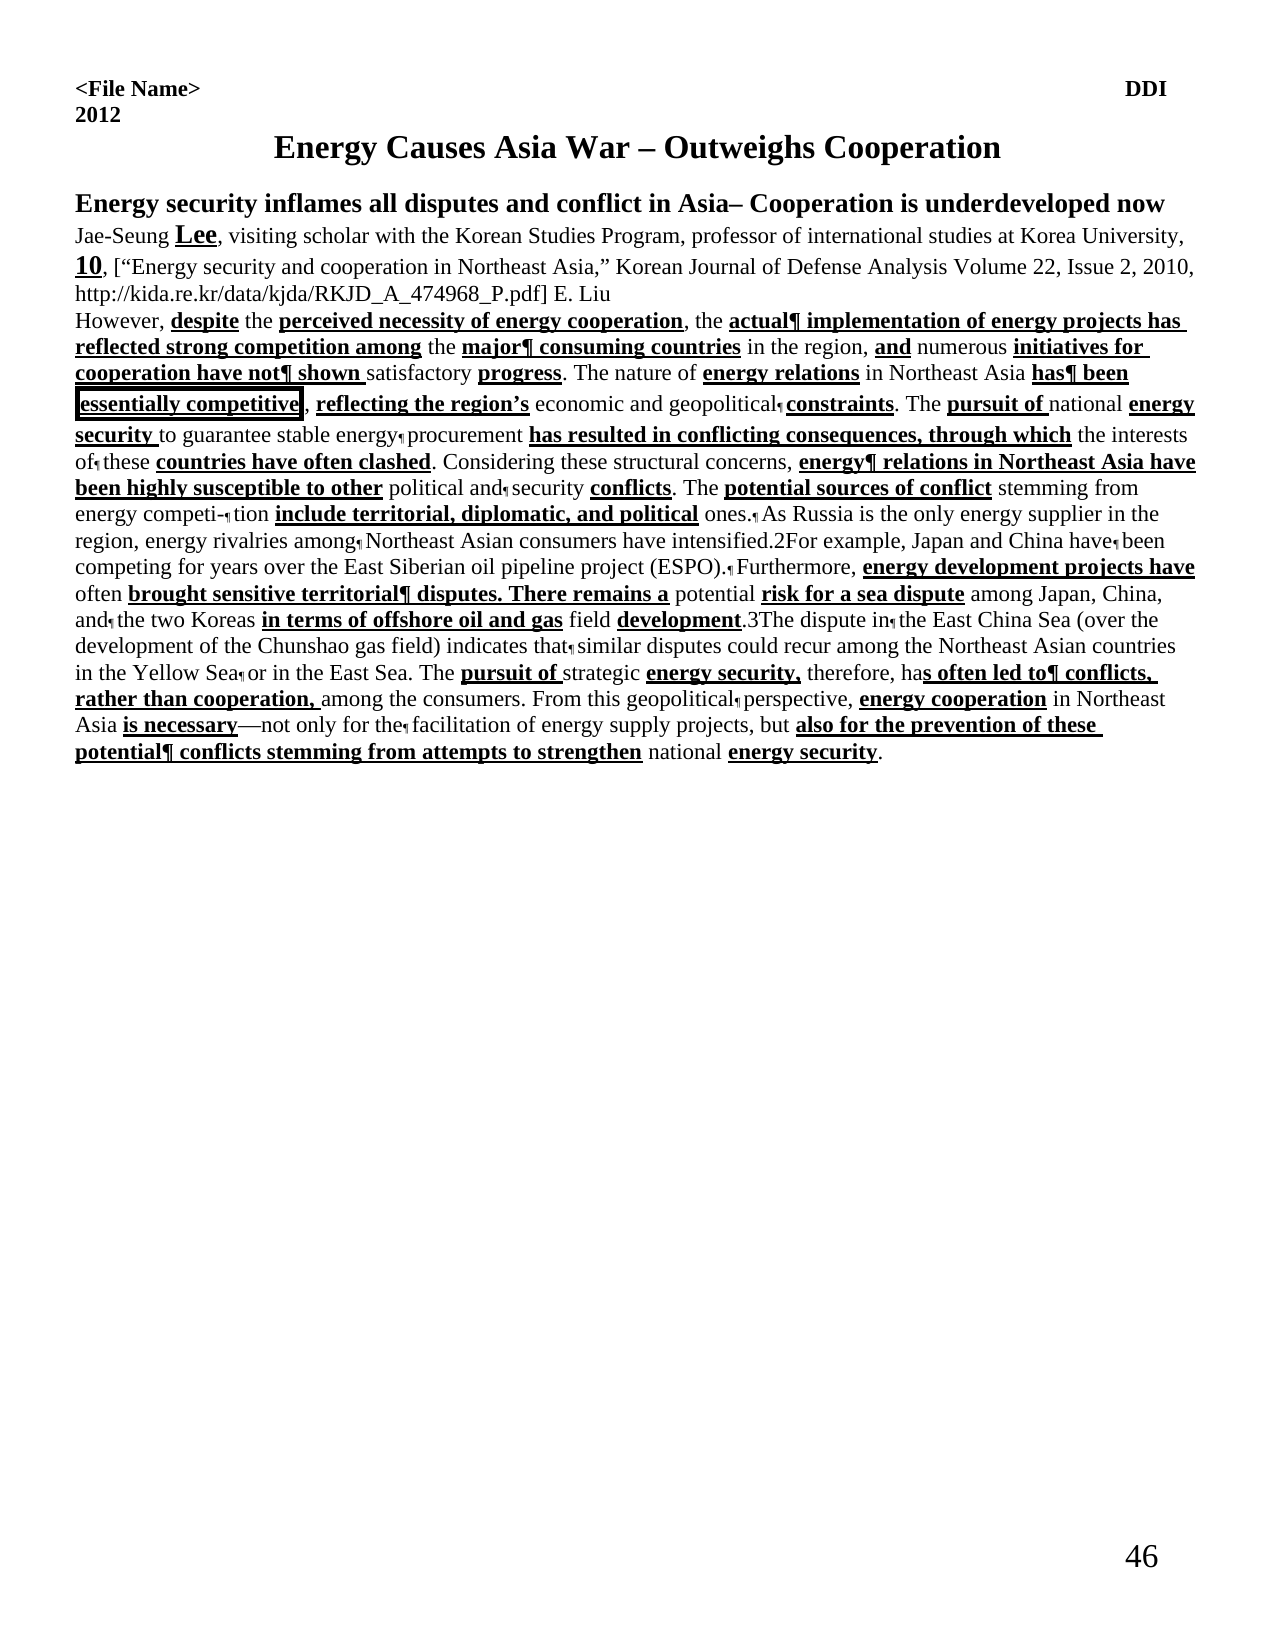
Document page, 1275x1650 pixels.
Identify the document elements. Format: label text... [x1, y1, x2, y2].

subtitle Energy Causes Asia War – Outweighs Cooperation [75, 128, 1200, 166]
text Jae-Seung Lee, visiting scholar with the Korean Studies Program, professor of international studies at Korea University, 10, [“Energy security and cooperation in Northeast Asia,” Korean Journal of Defense Analysis Volume 22, Issue 2, 2010, http://kida.re.kr/data/kjda/RKJD_A_474968_P.pdf] E. Liu [75, 218, 1200, 307]
text However, despite the perceived necessity of energy cooperation, the actual¶ implementation of energy projects has reflected strong competition among the major¶ consuming countries in the region, and numerous initiatives for cooperation have not¶ shown satisfactory progress. The nature of energy relations in Northeast Asia has¶ been essentially competitive, reflecting the region’s economic and geopolitical¶ constraints. The pursuit of national energy security to guarantee stable energy¶ procurement has resulted in conflicting consequences, through which the interests of¶ these countries have often clashed. Considering these structural concerns, energy¶ relations in Northeast Asia have been highly susceptible to other political and¶ security conflicts. The potential sources of conflict stemming from energy competi-¶ tion include territorial, diplomatic, and political ones.¶ As Russia is the only energy supplier in the region, energy rivalries among¶ Northeast Asian consumers have intensified.2For example, Japan and China have¶ been competing for years over the East Siberian oil pipeline project (ESPO).¶ Furthermore, energy development projects have often brought sensitive territorial¶ disputes. There remains a potential risk for a sea dispute among Japan, China, and¶ the two Koreas in terms of offshore oil and gas field development.3The dispute in¶ the East China Sea (over the development of the Chunshao gas field) indicates that¶ similar disputes could recur among the Northeast Asian countries in the Yellow Sea¶ or in the East Sea. The pursuit of strategic energy security, therefore, has often led to¶ conflicts, rather than cooperation, among the consumers. From this geopolitical¶ perspective, energy cooperation in Northeast Asia is necessary—not only for the¶ facilitation of energy supply projects, but also for the prevention of these potential¶ conflicts stemming from attempts to strengthen national energy security. [75, 307, 1200, 764]
subtitle Energy security inflames all disputes and conflict in Asia– Cooperation is underdeveloped now [75, 187, 1200, 218]
